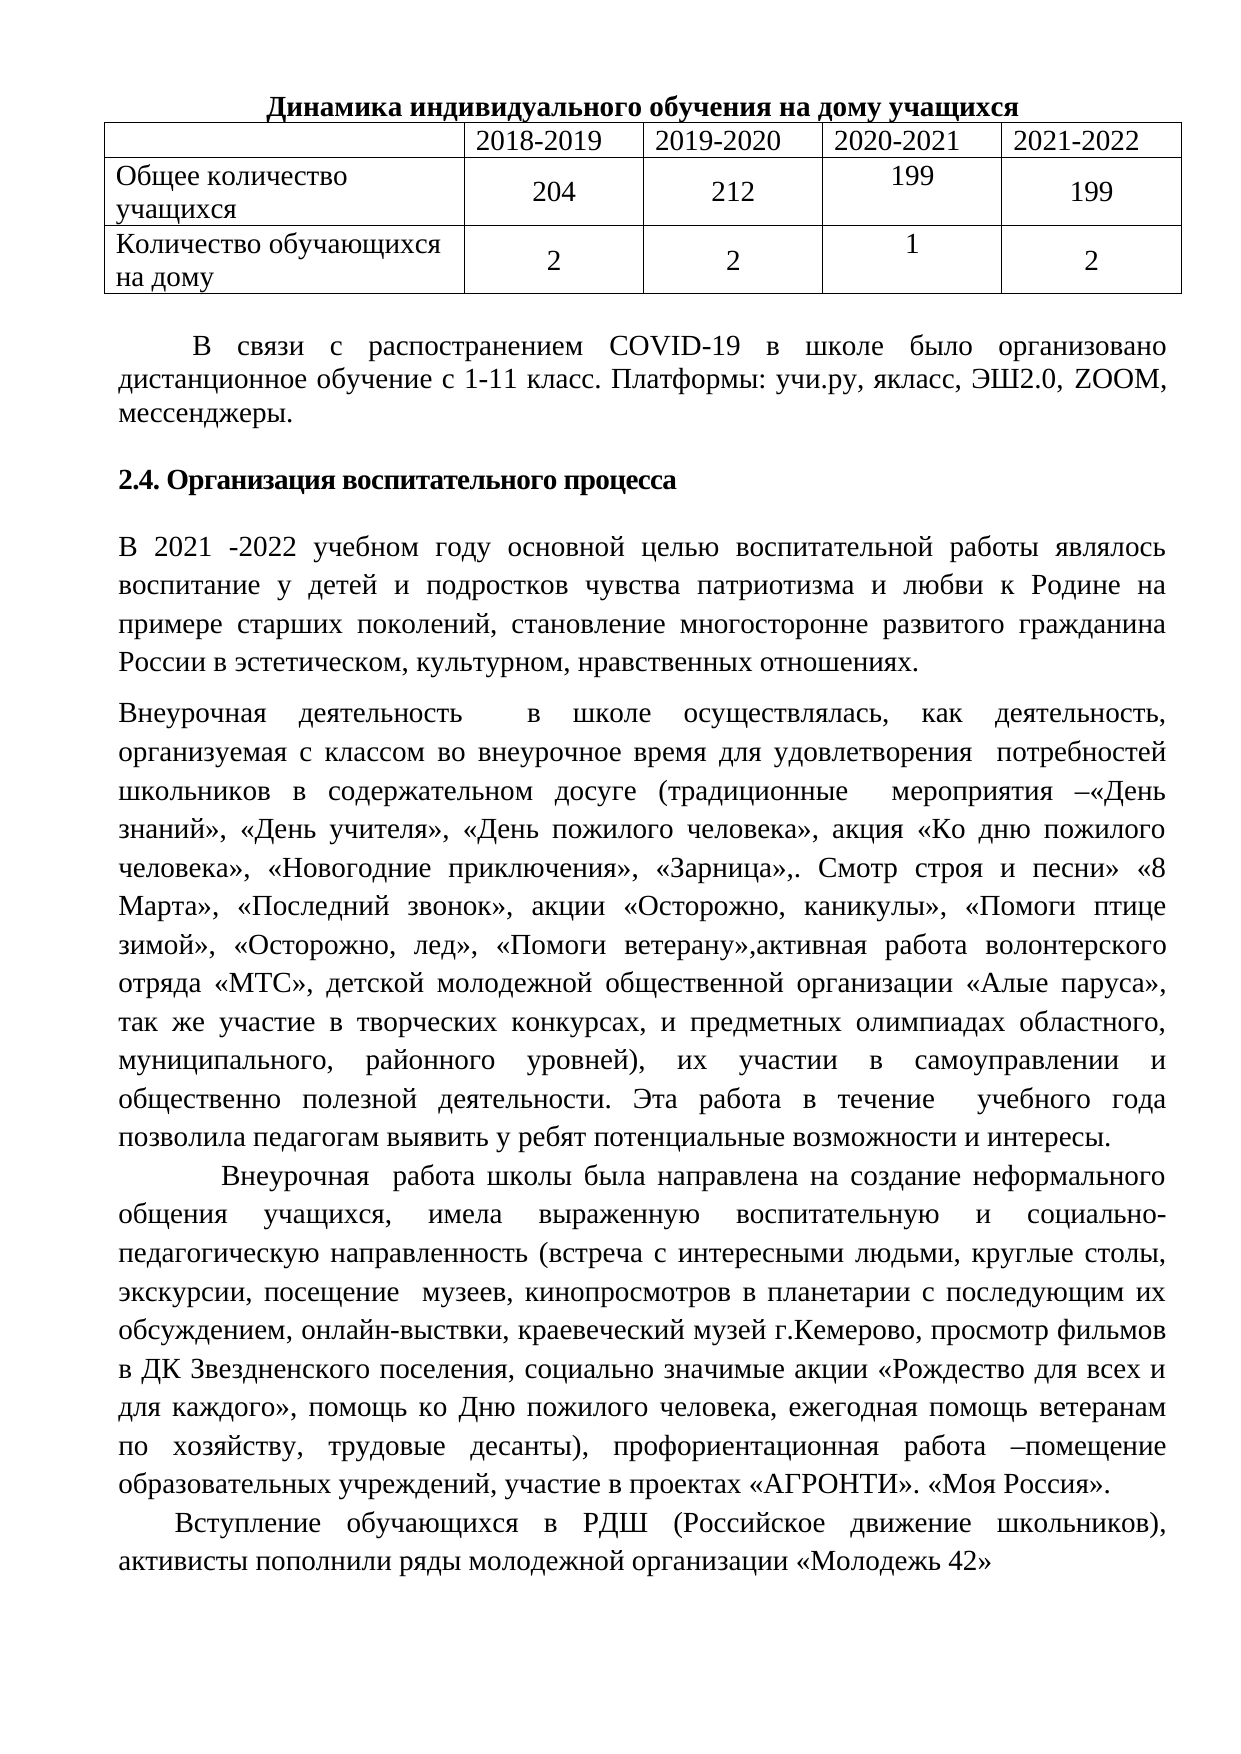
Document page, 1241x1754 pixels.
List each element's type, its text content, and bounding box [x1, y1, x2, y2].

text Внеурочная деятельность в школе осуществлялась, как деятельность, организуемая с классом во внеурочное время для удовлетворения потребностей школьников в содержательном досуге (традиционные мероприятия –«День знаний», «День учителя», «День пожилого человека», акция «Ко дню пожилого человека», «Новогодние приключения», «Зарница»,. Смотр строя и песни» «8 Марта», «Последний звонок», акции «Осторожно, каникулы», «Помоги птице зимой», «Осторожно, лед», «Помоги ветерану»,активная работа волонтерского отряда «МТС», детской молодежной общественной организации «Алые паруса», так же участие в творческих конкурсах, и предметных олимпиадах областного, муниципального, районного уровней), их участии в самоуправлении и общественно полезной деятельности. Эта работа в течение учебного года позволила педагогам выявить у ребят потенциальные возможности и интересы. [118, 696, 1167, 1153]
table_cell 2 [644, 226, 822, 293]
text В связи с распостранением COVID-19 в школе было организовано дистанционное обучение с 1-11 класс. Платформы: учи.ру, якласс, ЭШ2.0, ZOOM, мессенджеры. [118, 328, 1167, 428]
table_cell Количество обучающихся на дому [105, 226, 464, 293]
text 2.4. Организация воспитательного процесса [118, 462, 1167, 495]
text Динамика индивидуального обучения на дому учащихся [118, 89, 1167, 122]
text В 2021 -2022 учебном году основной целью воспитательной работы являлось воспитание у детей и подростков чувства патриотизма и любви к Родине на примере старших поколений, становление многосторонне развитого гражданина России в эстетическом, культурном, нравственных отношениях. [118, 529, 1167, 678]
text Внеурочная работа школы была направлена на создание неформального общения учащихся, имела выраженную воспитательную и социально-педагогическую направленность (встреча с интересными людьми, круглые столы, экскурсии, посещение музеев, кинопросмотров в планетарии с последующим их обсуждением, онлайн-выствки, краевеческий музей г.Кемерово, просмотр фильмов в ДК Звездненского поселения, социально значимые акции «Рождество для всех и для каждого», помощь ко Дню пожилого человека, ежегодная помощь ветеранам по хозяйству, трудовые десанты), профориентационная работа –помещение образовательных учреждений, участие в проектах «АГРОНТИ». «Моя Россия». [118, 1158, 1167, 1500]
table_cell 2 [465, 226, 643, 293]
table_cell 204 [465, 158, 643, 225]
table_cell 1 [823, 226, 1001, 293]
table_header 2020-2021 [823, 123, 1001, 157]
table_cell 199 [823, 158, 1001, 225]
table_header 2021-2022 [1002, 123, 1181, 157]
table_cell 199 [1002, 158, 1181, 225]
table_header 2018-2019 [465, 123, 643, 157]
table_header [105, 123, 464, 157]
text Вступление обучающихся в РДШ (Российское движение школьников), активисты пополнили ряды молодежной организации «Молодежь 42» [118, 1505, 1167, 1577]
table_cell Общее количество учащихся [105, 158, 464, 225]
table_cell 212 [644, 158, 822, 225]
table_header 2019-2020 [644, 123, 822, 157]
table_cell 2 [1002, 226, 1181, 293]
